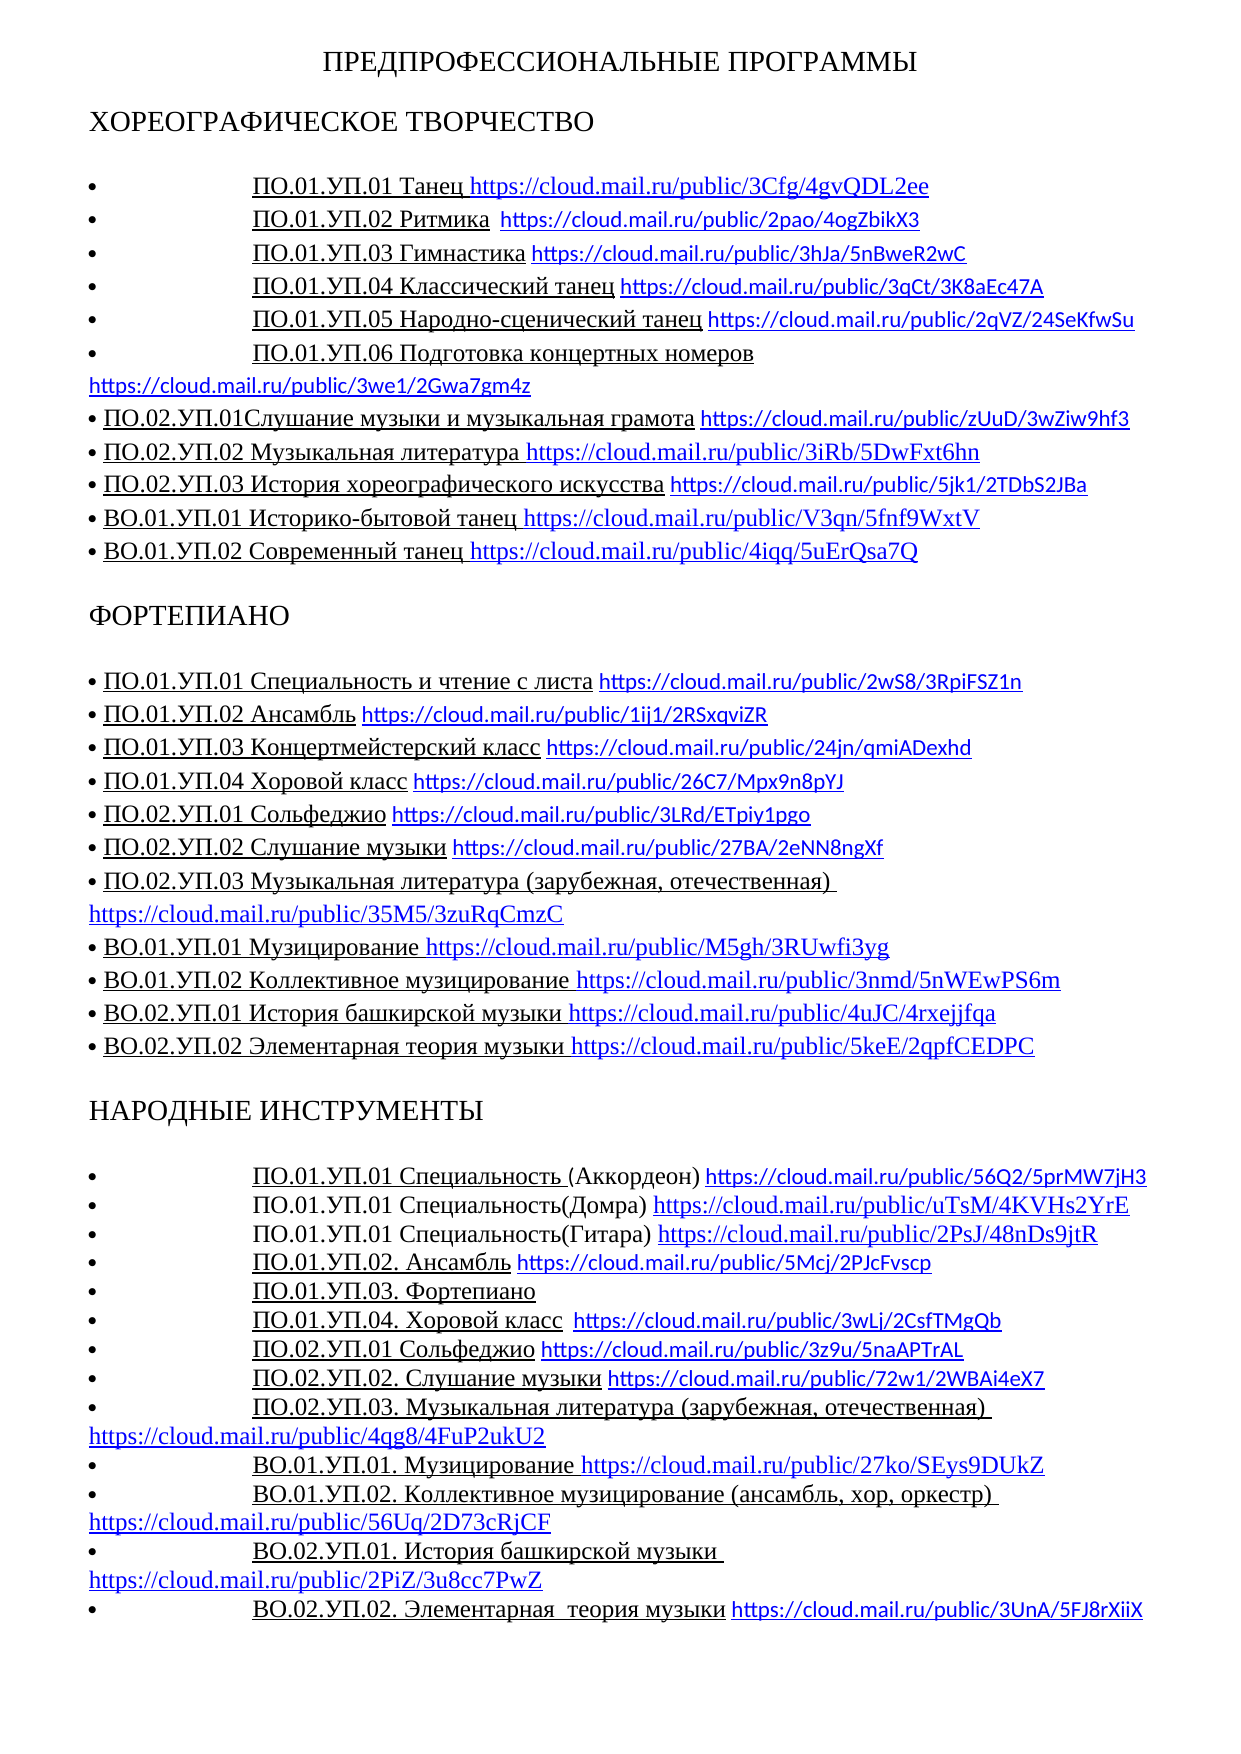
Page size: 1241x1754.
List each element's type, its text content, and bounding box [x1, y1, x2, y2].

list ВО.02.УП.01. История башкирской музыки https://cloud.mail.ru/public/2PiZ/3u8cc7PwZ [88, 1536, 1152, 1594]
list ПО.01.УП.01 Танец https://cloud.mail.ru/public/3Cfg/4gvQDL2ee [88, 171, 1152, 200]
list ПО.01.УП.03 Гимнастика https://cloud.mail.ru/public/3hJa/5nBweR2wC [88, 238, 1152, 267]
list ПО.02.УП.03 История хореографического искусства https://cloud.mail.ru/public/5jk1/2TDbS2JBa [88, 469, 1152, 499]
list ПО.01.УП.04 Классический танец https://cloud.mail.ru/public/3qCt/3K8aEc47A [88, 271, 1152, 300]
list ВО.01.УП.01. Музицирование https://cloud.mail.ru/public/27ko/SEys9DUkZ [88, 1450, 1152, 1479]
list ВО.01.УП.01 Историко-бытовой танец https://cloud.mail.ru/public/V3qn/5fnf9WxtV [88, 503, 1152, 532]
list ВО.01.УП.02 Современный танец https://cloud.mail.ru/public/4iqq/5uErQsa7Q [88, 536, 1152, 565]
list ПО.01.УП.05 Народно-сценический танец https://cloud.mail.ru/public/2qVZ/24SeKfwSu [88, 304, 1152, 333]
list ВО.01.УП.01 Музицирование https://cloud.mail.ru/public/M5gh/3RUwfi3yg [88, 932, 1152, 961]
list ПО.02.УП.01 Сольфеджио https://cloud.mail.ru/public/3LRd/ETpiy1pgo [88, 799, 1152, 828]
list ПО.01.УП.01 Специальность(Гитара) https://cloud.mail.ru/public/2PsJ/48nDs9jtR [88, 1219, 1152, 1247]
list ПО.01.УП.01 Специальность и чтение с листа https://cloud.mail.ru/public/2wS8/3RpiFSZ1n [88, 666, 1152, 695]
list ВО.02.УП.01 История башкирской музыки https://cloud.mail.ru/public/4uJC/4rxejjfqa [88, 998, 1152, 1027]
list ПО.01.УП.04. Хоровой класс https://cloud.mail.ru/public/3wLj/2CsfTMgQb [88, 1305, 1152, 1334]
list ПО.01.УП.02. Ансамбль https://cloud.mail.ru/public/5Mcj/2PJcFvscp [88, 1247, 1152, 1276]
list ВО.01.УП.02. Коллективное музицирование (ансамбль, хор, оркестр) https://cloud.mail.ru/public/56Uq/2D73cRjCF [88, 1479, 1152, 1536]
list ВО.02.УП.02. Элементарная теория музыки https://cloud.mail.ru/public/3UnA/5FJ8rXiiX [88, 1594, 1152, 1623]
text ХОРЕОГРАФИЧЕСКОЕ ТВОРЧЕСТВО [88, 104, 1152, 137]
text НАРОДНЫЕ ИНСТРУМЕНТЫ [88, 1093, 1152, 1127]
list ПО.01.УП.01 Специальность(Домра) https://cloud.mail.ru/public/uTsM/4KVHs2YrE [88, 1190, 1152, 1219]
list ПО.01.УП.04 Хоровой класс https://cloud.mail.ru/public/26C7/Mpx9n8pYJ [88, 766, 1152, 795]
list ПО.02.УП.01 Сольфеджио https://cloud.mail.ru/public/3z9u/5naAPTrAL [88, 1334, 1152, 1363]
text ФОРТЕПИАНО [88, 598, 1152, 632]
list ПО.02.УП.02. Слушание музыки https://cloud.mail.ru/public/72w1/2WBAi4eX7 [88, 1363, 1152, 1392]
list ПО.01.УП.02 Ансамбль https://cloud.mail.ru/public/1ij1/2RSxqviZR [88, 699, 1152, 728]
list ПО.02.УП.01Слушание музыки и музыкальная грамота https://cloud.mail.ru/public/zUuD/3wZiw9hf3 [88, 403, 1152, 432]
list ПО.02.УП.02 Музыкальная литература https://cloud.mail.ru/public/3iRb/5DwFxt6hn [88, 437, 1152, 465]
list ПО.01.УП.01 Специальность (Аккордеон) https://cloud.mail.ru/public/56Q2/5prMW7jH3 [88, 1161, 1152, 1190]
list ПО.02.УП.02 Слушание музыки https://cloud.mail.ru/public/27BA/2eNN8ngXf [88, 832, 1152, 862]
list ПО.02.УП.03. Музыкальная литература (зарубежная, отечественная) https://cloud.mail.ru/public/4qg8/4FuP2ukU2 [88, 1392, 1152, 1450]
list ПО.01.УП.03. Фортепиано [88, 1276, 1152, 1305]
list ВО.01.УП.02 Коллективное музицирование https://cloud.mail.ru/public/3nmd/5nWEwPS6m [88, 965, 1152, 994]
list ПО.02.УП.03 Музыкальная литература (зарубежная, отечественная) https://cloud.mail.ru/public/35M5/3zuRqCmzC [88, 866, 1152, 928]
list ВО.02.УП.02 Элементарная теория музыки https://cloud.mail.ru/public/5keE/2qpfCEDPC [88, 1031, 1152, 1060]
list ПО.01.УП.02 Ритмика https://cloud.mail.ru/public/2pao/4ogZbikX3 [88, 204, 1152, 233]
list ПО.01.УП.03 Концертмейстерский класс https://cloud.mail.ru/public/24jn/qmiADexhd [88, 732, 1152, 762]
list ПО.01.УП.06 Подготовка концертных номеров https://cloud.mail.ru/public/3we1/2Gwa7gm4z [88, 338, 1152, 399]
text ПРЕДПРОФЕССИОНАЛЬНЫЕ ПРОГРАММЫ [88, 44, 1152, 78]
